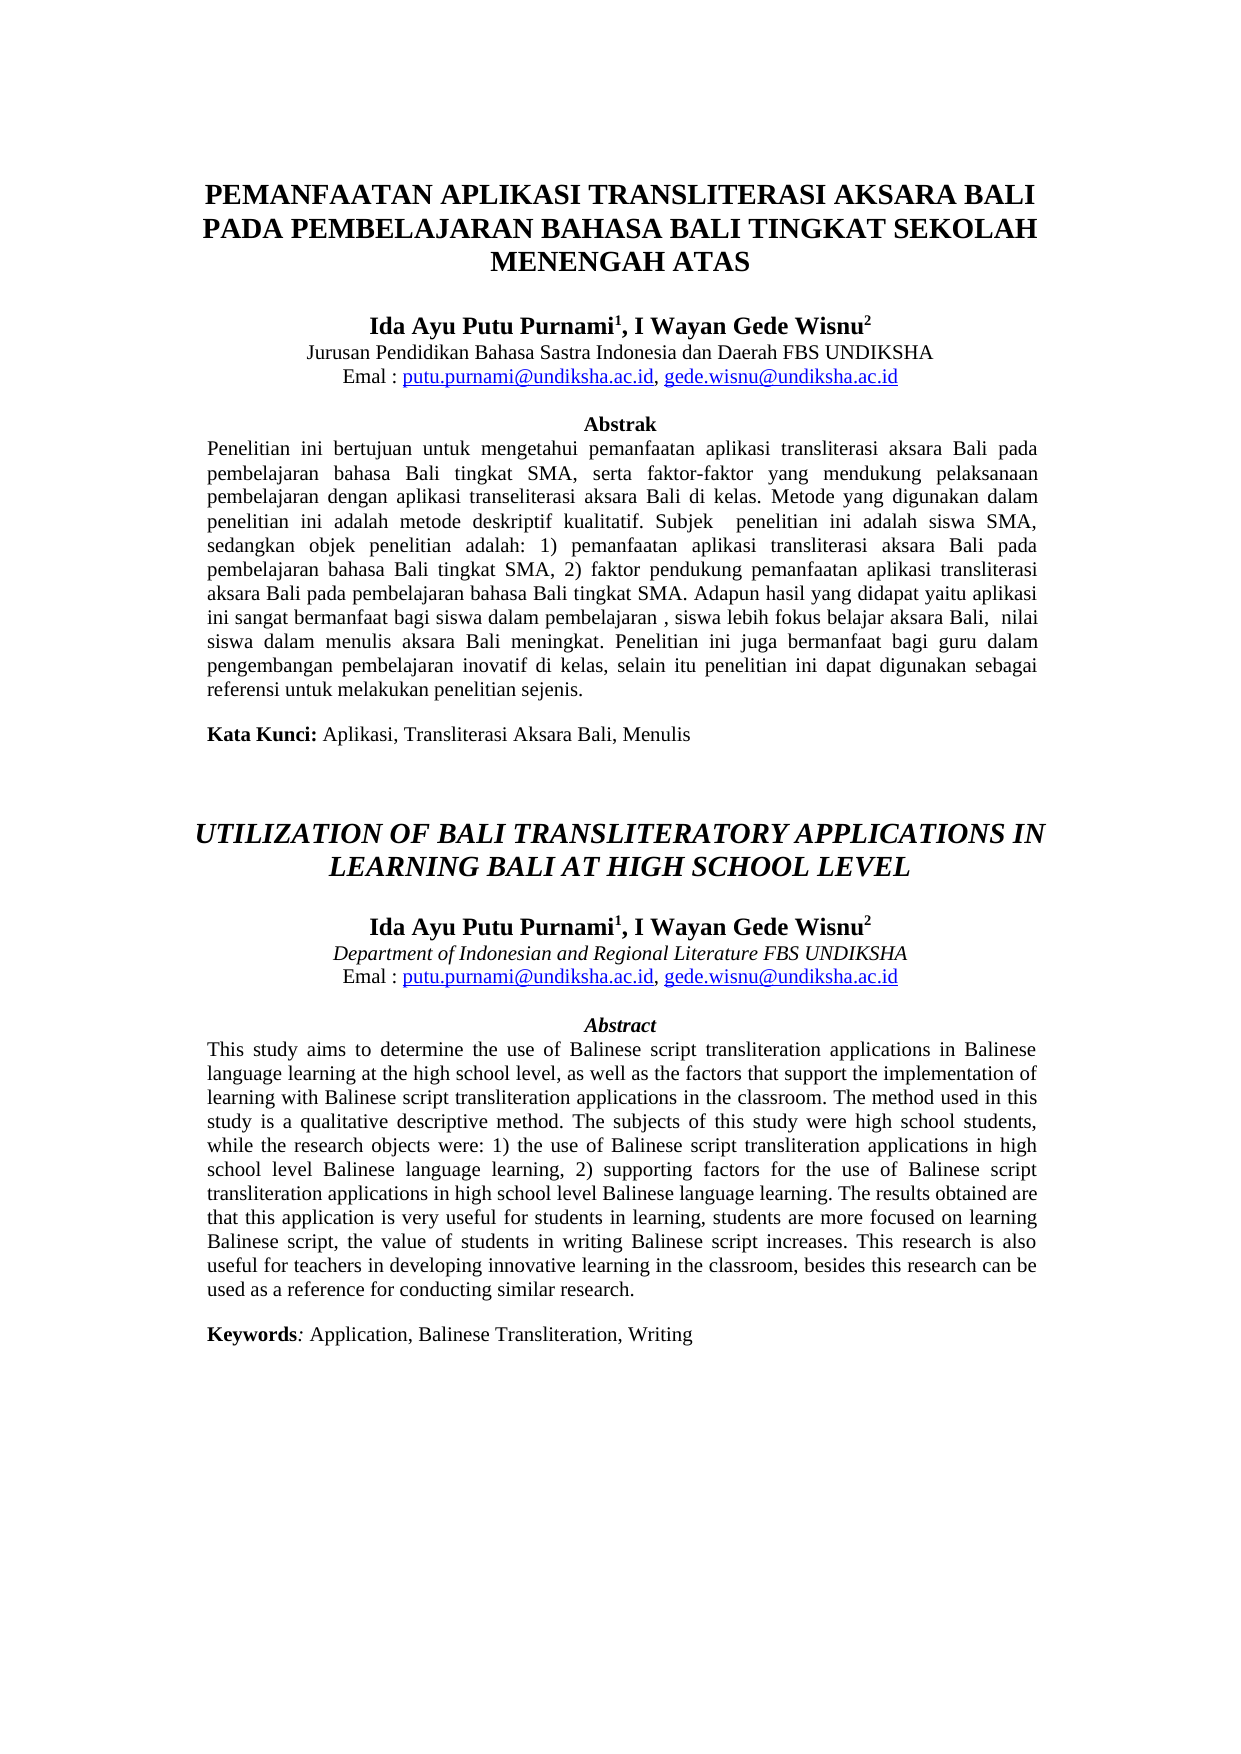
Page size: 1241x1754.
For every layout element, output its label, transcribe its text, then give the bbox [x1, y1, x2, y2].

text Emal : putu.purnami@undiksha.ac.id, gede.wisnu@undiksha.ac.id [177, 964, 1063, 988]
text Keywords: Application, Balinese Transliteration, Writing [207, 1322, 1038, 1346]
text Kata Kunci: Aplikasi, Transliterasi Aksara Bali, Menulis [207, 722, 1038, 746]
text Ida Ayu Putu Purnami1, I Wayan Gede Wisnu2 [177, 311, 1063, 340]
text Ida Ayu Putu Purnami1, I Wayan Gede Wisnu2 [177, 912, 1063, 940]
text Abstract [177, 1013, 1063, 1037]
text UTILIZATION OF BALI TRANSLITERATORY APPLICATIONS IN LEARNING BALI AT HIGH SCHOOL LEVEL [177, 816, 1063, 883]
text This study aims to determine the use of Balinese script transliteration applications in Balinese language learning at the high school level, as well as the factors that support the implementation of learning with Balinese script transliteration applications in the classroom. The method used in this study is a qualitative descriptive method. The subjects of this study were high school students, while the research objects were: 1) the use of Balinese script transliteration applications in high school level Balinese language learning, 2) supporting factors for the use of Balinese script transliteration applications in high school level Balinese language learning. The results obtained are that this application is very useful for students in learning, students are more focused on learning Balinese script, the value of students in writing Balinese script increases. This research is also useful for teachers in developing innovative learning in the classroom, besides this research can be used as a reference for conducting similar research. [207, 1037, 1038, 1301]
text Emal : putu.purnami@undiksha.ac.id, gede.wisnu@undiksha.ac.id [177, 364, 1063, 388]
text Jurusan Pendidikan Bahasa Sastra Indonesia dan Daerah FBS UNDIKSHA [177, 340, 1063, 364]
text PEMANFAATAN APLIKASI TRANSLITERASI AKSARA BALI PADA PEMBELAJARAN BAHASA BALI TINGKAT SEKOLAH MENENGAH ATAS [177, 177, 1063, 278]
text Abstrak [177, 412, 1063, 436]
text Department of Indonesian and Regional Literature FBS UNDIKSHA [177, 940, 1063, 964]
text Penelitian ini bertujuan untuk mengetahui pemanfaatan aplikasi transliterasi aksara Bali pada pembelajaran bahasa Bali tingkat SMA, serta faktor-faktor yang mendukung pelaksanaan pembelajaran dengan aplikasi transeliterasi aksara Bali di kelas. Metode yang digunakan dalam penelitian ini adalah metode deskriptif kualitatif. Subjek penelitian ini adalah siswa SMA, sedangkan objek penelitian adalah: 1) pemanfaatan aplikasi transliterasi aksara Bali pada pembelajaran bahasa Bali tingkat SMA, 2) faktor pendukung pemanfaatan aplikasi transliterasi aksara Bali pada pembelajaran bahasa Bali tingkat SMA. Adapun hasil yang didapat yaitu aplikasi ini sangat bermanfaat bagi siswa dalam pembelajaran , siswa lebih fokus belajar aksara Bali, nilai siswa dalam menulis aksara Bali meningkat. Penelitian ini juga bermanfaat bagi guru dalam pengembangan pembelajaran inovatif di kelas, selain itu penelitian ini dapat digunakan sebagai referensi untuk melakukan penelitian sejenis. [207, 436, 1038, 701]
